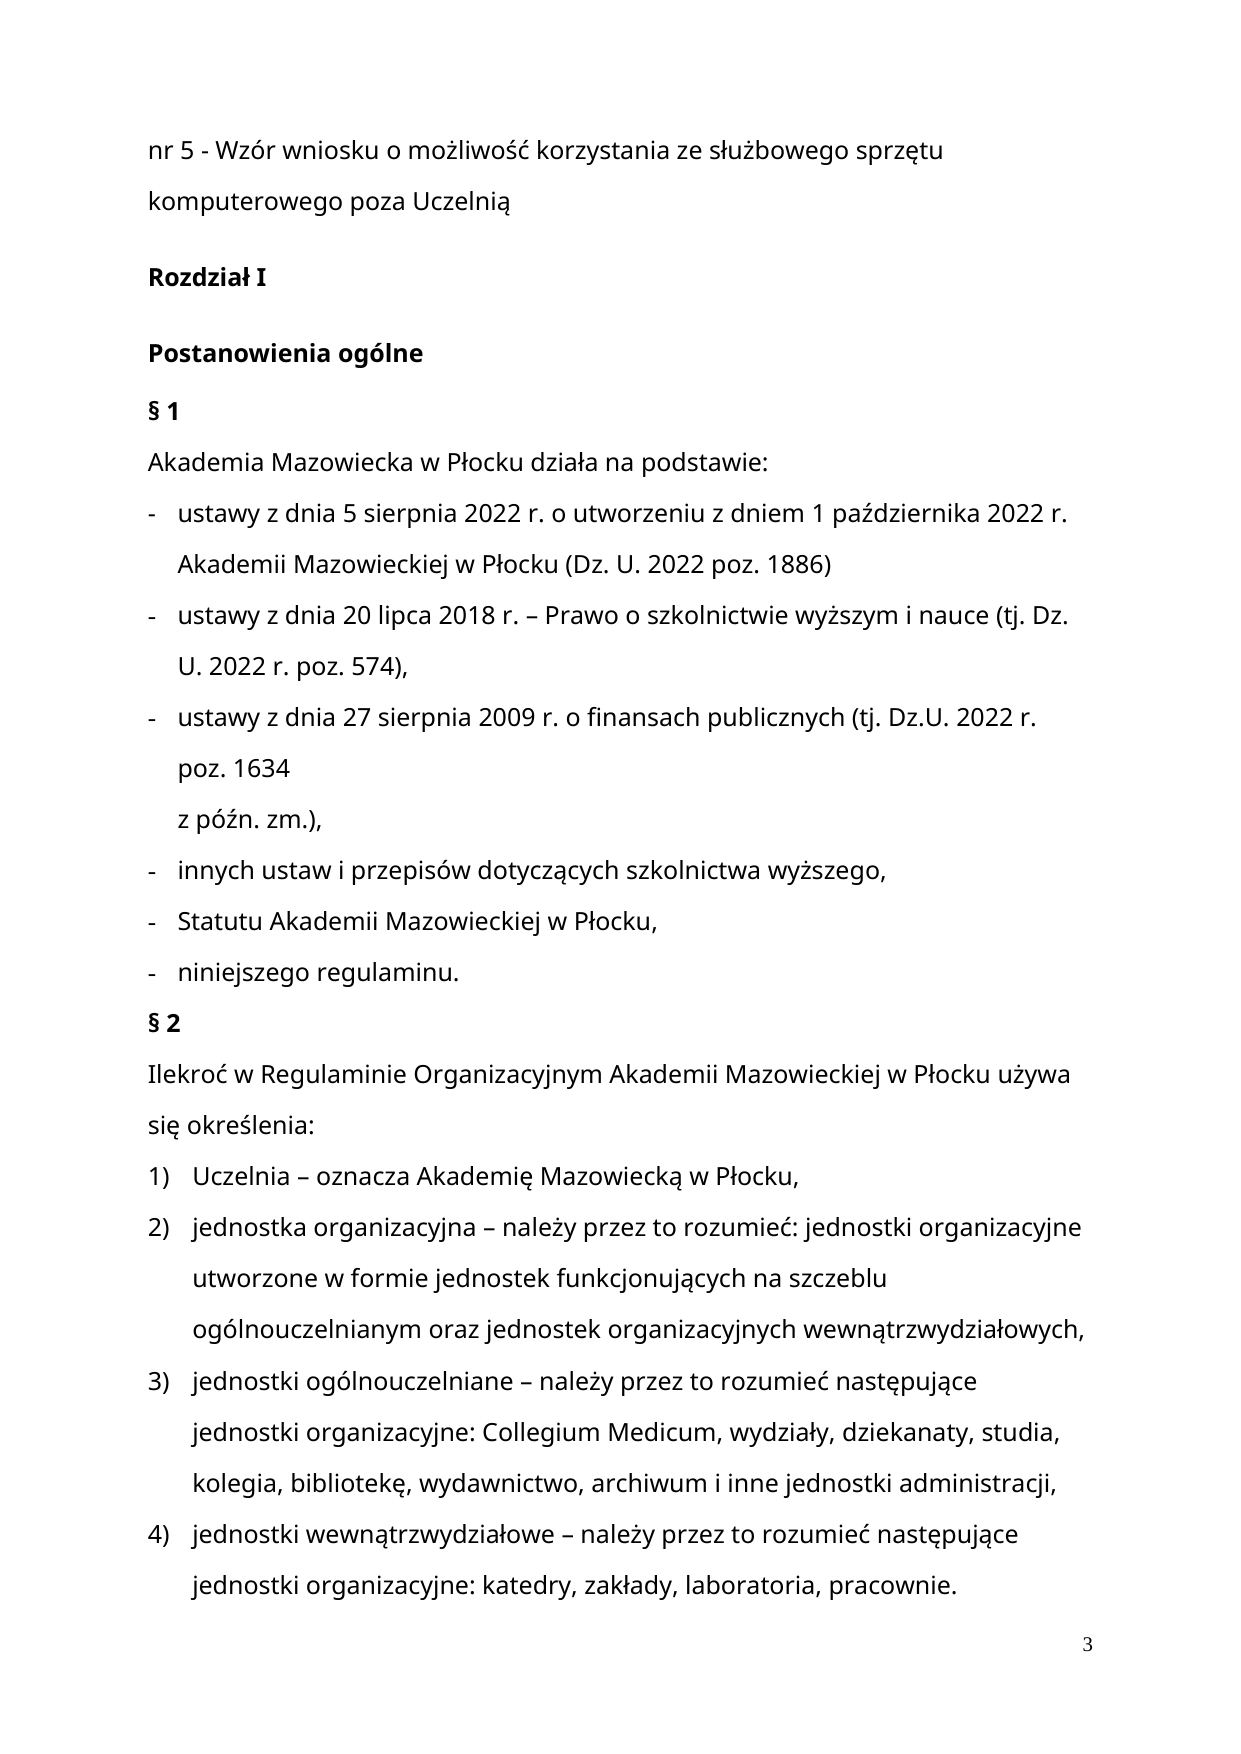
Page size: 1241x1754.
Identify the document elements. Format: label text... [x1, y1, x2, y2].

list Statutu Akademii Mazowieckiej w Płocku, [148, 904, 1091, 938]
list ustawy z dnia 27 sierpnia 2009 r. o finansach publicznych (tj. Dz.U. 2022 r. poz. 1634 z późn. zm.), [148, 699, 1091, 836]
text - ustawy z dnia 5 sierpnia 2022 r. o utworzeniu z dniem 1 października 2022 r. Akademii Mazowieckiej w Płocku (Dz. U. 2022 poz. 1886) [148, 495, 1091, 581]
list jednostki wewnątrzwydziałowe – należy przez to rozumieć następujące jednostki organizacyjne: katedry, zakłady, laboratoria, pracownie. [148, 1516, 1091, 1601]
list Uczelnia – oznacza Akademię Mazowiecką w Płocku, [148, 1159, 1091, 1193]
list jednostka organizacyjna – należy przez to rozumieć: jednostki organizacyjne utworzone w formie jednostek funkcjonujących na szczeblu ogólnouczelnianym oraz jednostek organizacyjnych wewnątrzwydziałowych, [148, 1210, 1091, 1346]
text Ilekroć w Regulaminie Organizacyjnym Akademii Mazowieckiej w Płocku używa się określenia: [148, 1057, 1091, 1142]
subtitle Rozdział I [148, 260, 1093, 294]
text Akademia Mazowiecka w Płocku działa na podstawie: [148, 444, 1091, 478]
list ustawy z dnia 20 lipca 2018 r. – Prawo o szkolnictwie wyższym i nauce (tj. Dz. U. 2022 r. poz. 574), [148, 597, 1091, 683]
text nr 5 - Wzór wniosku o możliwość korzystania ze służbowego sprzętu komputerowego poza Uczelnią [148, 133, 1091, 218]
text § 1 [148, 393, 1091, 427]
list jednostki ogólnouczelniane – należy przez to rozumieć następujące jednostki organizacyjne: Collegium Medicum, wydziały, dziekanaty, studia, kolegia, bibliotekę, wydawnictwo, archiwum i inne jednostki administracji, [148, 1363, 1091, 1499]
subtitle Postanowienia ogólne [148, 336, 1093, 370]
text § 2 [148, 1006, 1091, 1040]
list innych ustaw i przepisów dotyczących szkolnictwa wyższego, [148, 853, 1091, 887]
list niniejszego regulaminu. [148, 955, 1091, 989]
